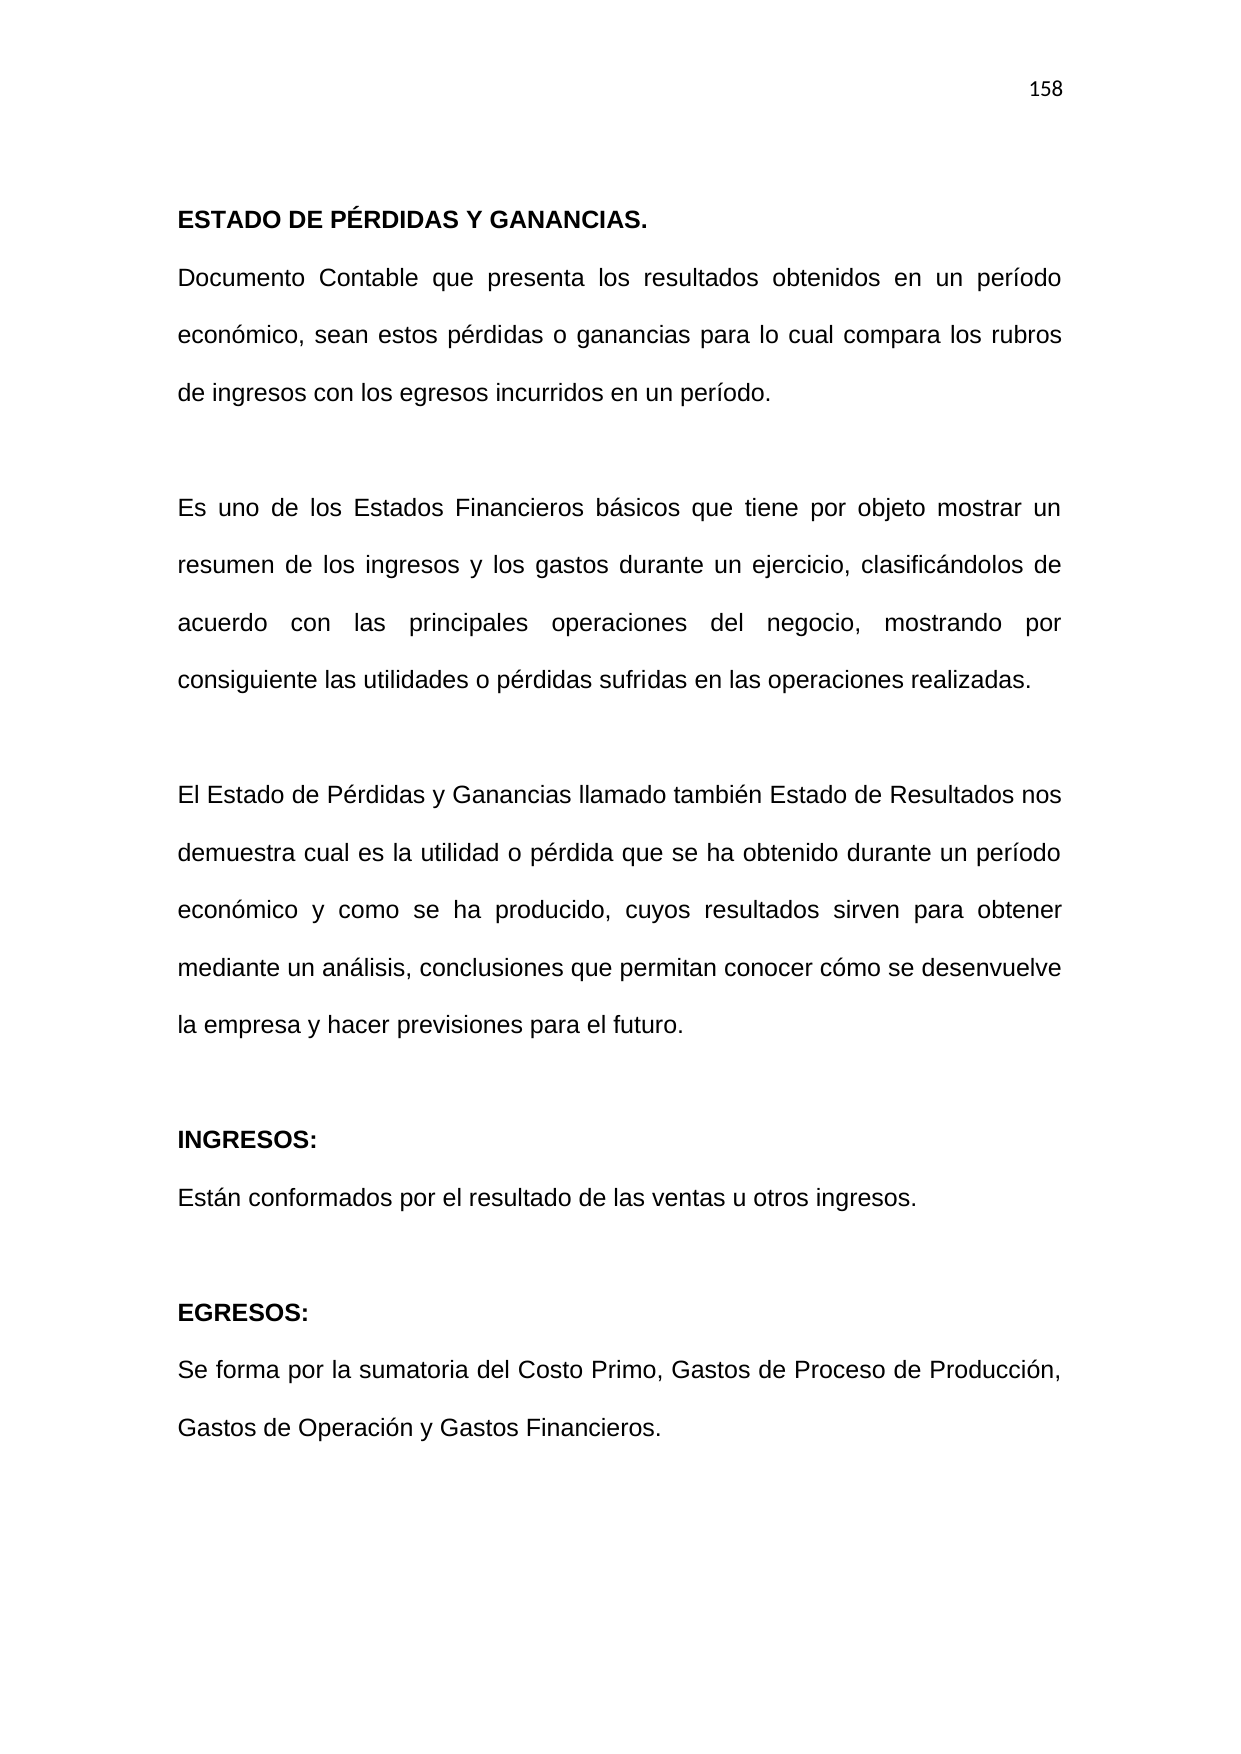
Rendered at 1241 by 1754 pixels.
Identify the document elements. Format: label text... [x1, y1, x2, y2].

list INGRESOS: [177, 1125, 959, 1154]
list Están conformados por el resultado de las ventas u otros ingresos. [177, 1183, 1063, 1211]
text ESTADO DE PÉRDIDAS Y GANANCIAS. [177, 205, 1063, 234]
list Documento Contable que presenta los resultados obtenidos en un período económico, sean estos pérdidas o ganancias para lo cual compara los rubros de ingresos con los egresos incurridos en un período. [177, 263, 1063, 406]
list Es uno de los Estados Financieros básicos que tiene por objeto mostrar un resumen de los ingresos y los gastos durante un ejercicio, clasificándolos de acuerdo con las principales operaciones del negocio, mostrando por consiguiente las utilidades o pérdidas sufridas en las operaciones realizadas. [177, 493, 1063, 694]
list EGRESOS: [177, 1298, 959, 1326]
list El Estado de Pérdidas y Ganancias llamado también Estado de Resultados nos demuestra cual es la utilidad o pérdida que se ha obtenido durante un período económico y como se ha producido, cuyos resultados sirven para obtener mediante un análisis, conclusiones que permitan conocer cómo se desenvuelve la empresa y hacer previsiones para el futuro. [177, 780, 1063, 1039]
list Se forma por la sumatoria del Costo Primo, Gastos de Proceso de Producción, Gastos de Operación y Gastos Financieros. [177, 1355, 1063, 1441]
